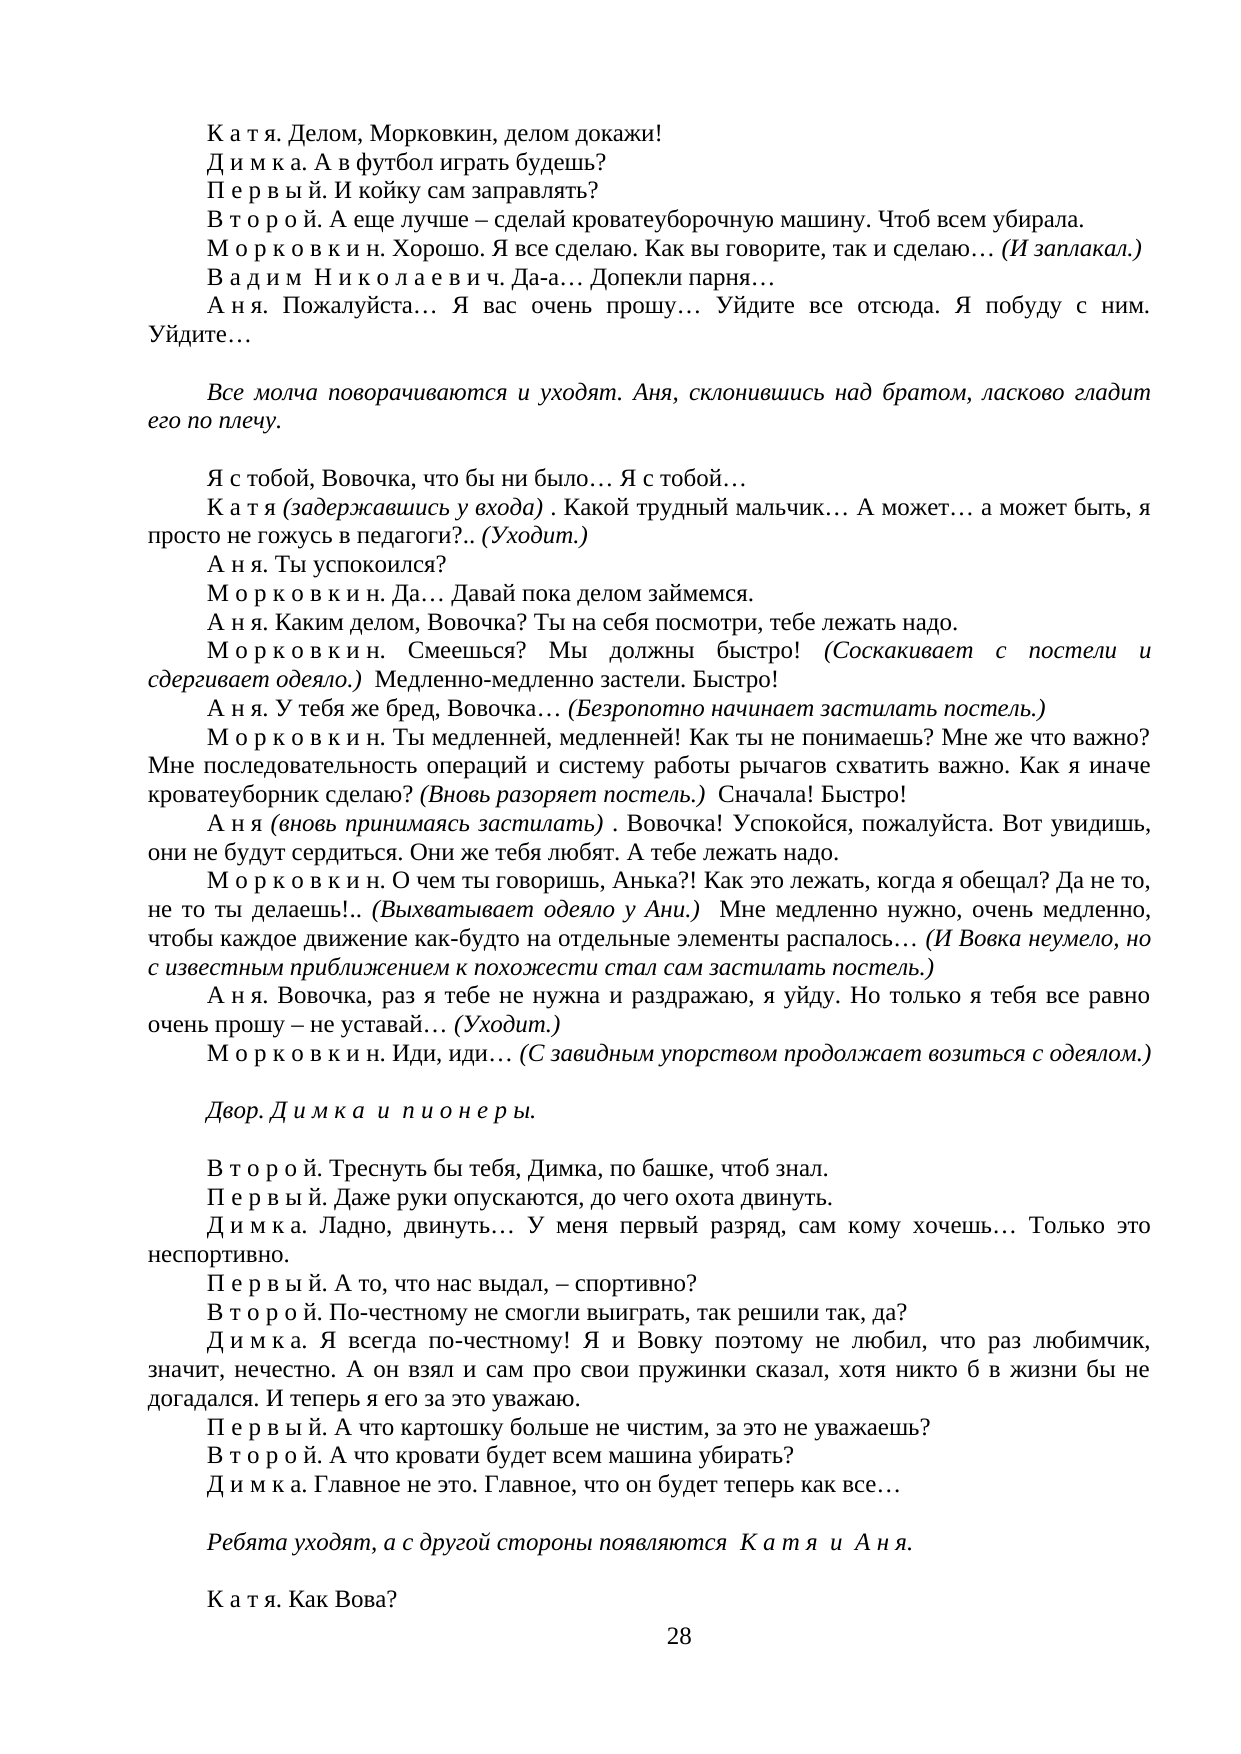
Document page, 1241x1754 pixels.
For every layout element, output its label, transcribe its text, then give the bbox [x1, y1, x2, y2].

text В т о р о й. Треснуть бы тебя, Димка, по башке, чтоб знал. [148, 1153, 1152, 1182]
text Д и м к а. Я всегда по-честному! Я и Вовку поэтому не любил, что раз любимчик, значит, нечестно. А он взял и сам про свои пружинки сказал, хотя никто б в жизни бы не догадался. И теперь я его за это уважаю. [148, 1326, 1152, 1412]
text А н я. Пожалуйста… Я вас очень прошу… Уйдите все отсюда. Я побуду с ним. Уйдите… [148, 291, 1152, 348]
text А н я (вновь принимаясь застилать) . Вовочка! Успокойся, пожалуйста. Вот увидишь, они не будут сердиться. Они же тебя любят. А тебе лежать надо. [148, 808, 1152, 866]
text В т о р о й. А что кровати будет всем машина убирать? [148, 1441, 1152, 1469]
text Двор. Д и м к а и п и о н е р ы. [148, 1096, 1152, 1124]
text М о р к о в к и н. Хорошо. Я все сделаю. Как вы говорите, так и сделаю… (И заплакал.) [148, 233, 1152, 262]
text Д и м к а. А в футбол играть будешь? [148, 147, 1152, 176]
text А н я. У тебя же бред, Вовочка… (Безропотно начинает застилать постель.) [148, 693, 1152, 722]
text П е р в ы й. А то, что нас выдал, – спортивно? [148, 1268, 1152, 1297]
text В а д и м Н и к о л а е в и ч. Да-а… Допекли парня… [148, 262, 1152, 291]
text М о р к о в к и н. Да… Давай пока делом займемся. [148, 578, 1152, 607]
text А н я. Ты успокоился? [148, 549, 1152, 578]
text Д и м к а. Главное не это. Главное, что он будет теперь как все… [148, 1469, 1152, 1498]
text М о р к о в к и н. Смеешься? Мы должны быстро! (Соскакивает с постели и сдергивает одеяло.) Медленно-медленно застели. Быстро! [148, 636, 1152, 693]
text П е р в ы й. А что картошку больше не чистим, за это не уважаешь? [148, 1412, 1152, 1441]
text К а т я. Как Вова? [148, 1584, 1152, 1613]
text В т о р о й. А еще лучше – сделай кроватеуборочную машину. Чтоб всем убирала. [148, 204, 1152, 233]
text М о р к о в к и н. Ты медленней, медленней! Как ты не понимаешь? Мне же что важно? Мне последовательность операций и систему работы рычагов схватить важно. Как я иначе кроватеуборник сделаю? (Вновь разоряет постель.) Сначала! Быстро! [148, 722, 1152, 808]
text Все молча поворачиваются и уходят. Аня, склонившись над братом, ласково гладит его по плечу. [148, 377, 1152, 434]
text П е р в ы й. И койку сам заправлять? [148, 176, 1152, 204]
text А н я. Вовочка, раз я тебе не нужна и раздражаю, я уйду. Но только я тебя все равно очень прошу – не уставай… (Уходит.) [148, 981, 1152, 1038]
text К а т я. Делом, Морковкин, делом докажи! [148, 118, 1152, 147]
text Д и м к а. Ладно, двинуть… У меня первый разряд, сам кому хочешь… Только это неспортивно. [148, 1211, 1152, 1268]
text П е р в ы й. Даже руки опускаются, до чего охота двинуть. [148, 1182, 1152, 1211]
text М о р к о в к и н. О чем ты говоришь, Анька?! Как это лежать, когда я обещал? Да не то, не то ты делаешь!.. (Выхватывает одеяло у Ани.) Мне медленно нужно, очень медленно, чтобы каждое движение как-будто на отдельные элементы распалось… (И Вовка неумело, но с известным приближением к похожести стал сам застилать постель.) [148, 866, 1152, 981]
text К а т я (задержавшись у входа) . Какой трудный мальчик… А может… а может быть, я просто не гожусь в педагоги?.. (Уходит.) [148, 492, 1152, 549]
text М о р к о в к и н. Иди, иди… (С завидным упорством продолжает возиться с одеялом.) [148, 1038, 1152, 1067]
text А н я. Каким делом, Вовочка? Ты на себя посмотри, тебе лежать надо. [148, 607, 1152, 636]
text В т о р о й. По-честному не смогли выиграть, так решили так, да? [148, 1297, 1152, 1326]
text Я с тобой, Вовочка, что бы ни было… Я с тобой… [148, 463, 1152, 492]
text Ребята уходят, а с другой стороны появляются К а т я и А н я. [148, 1527, 1152, 1556]
